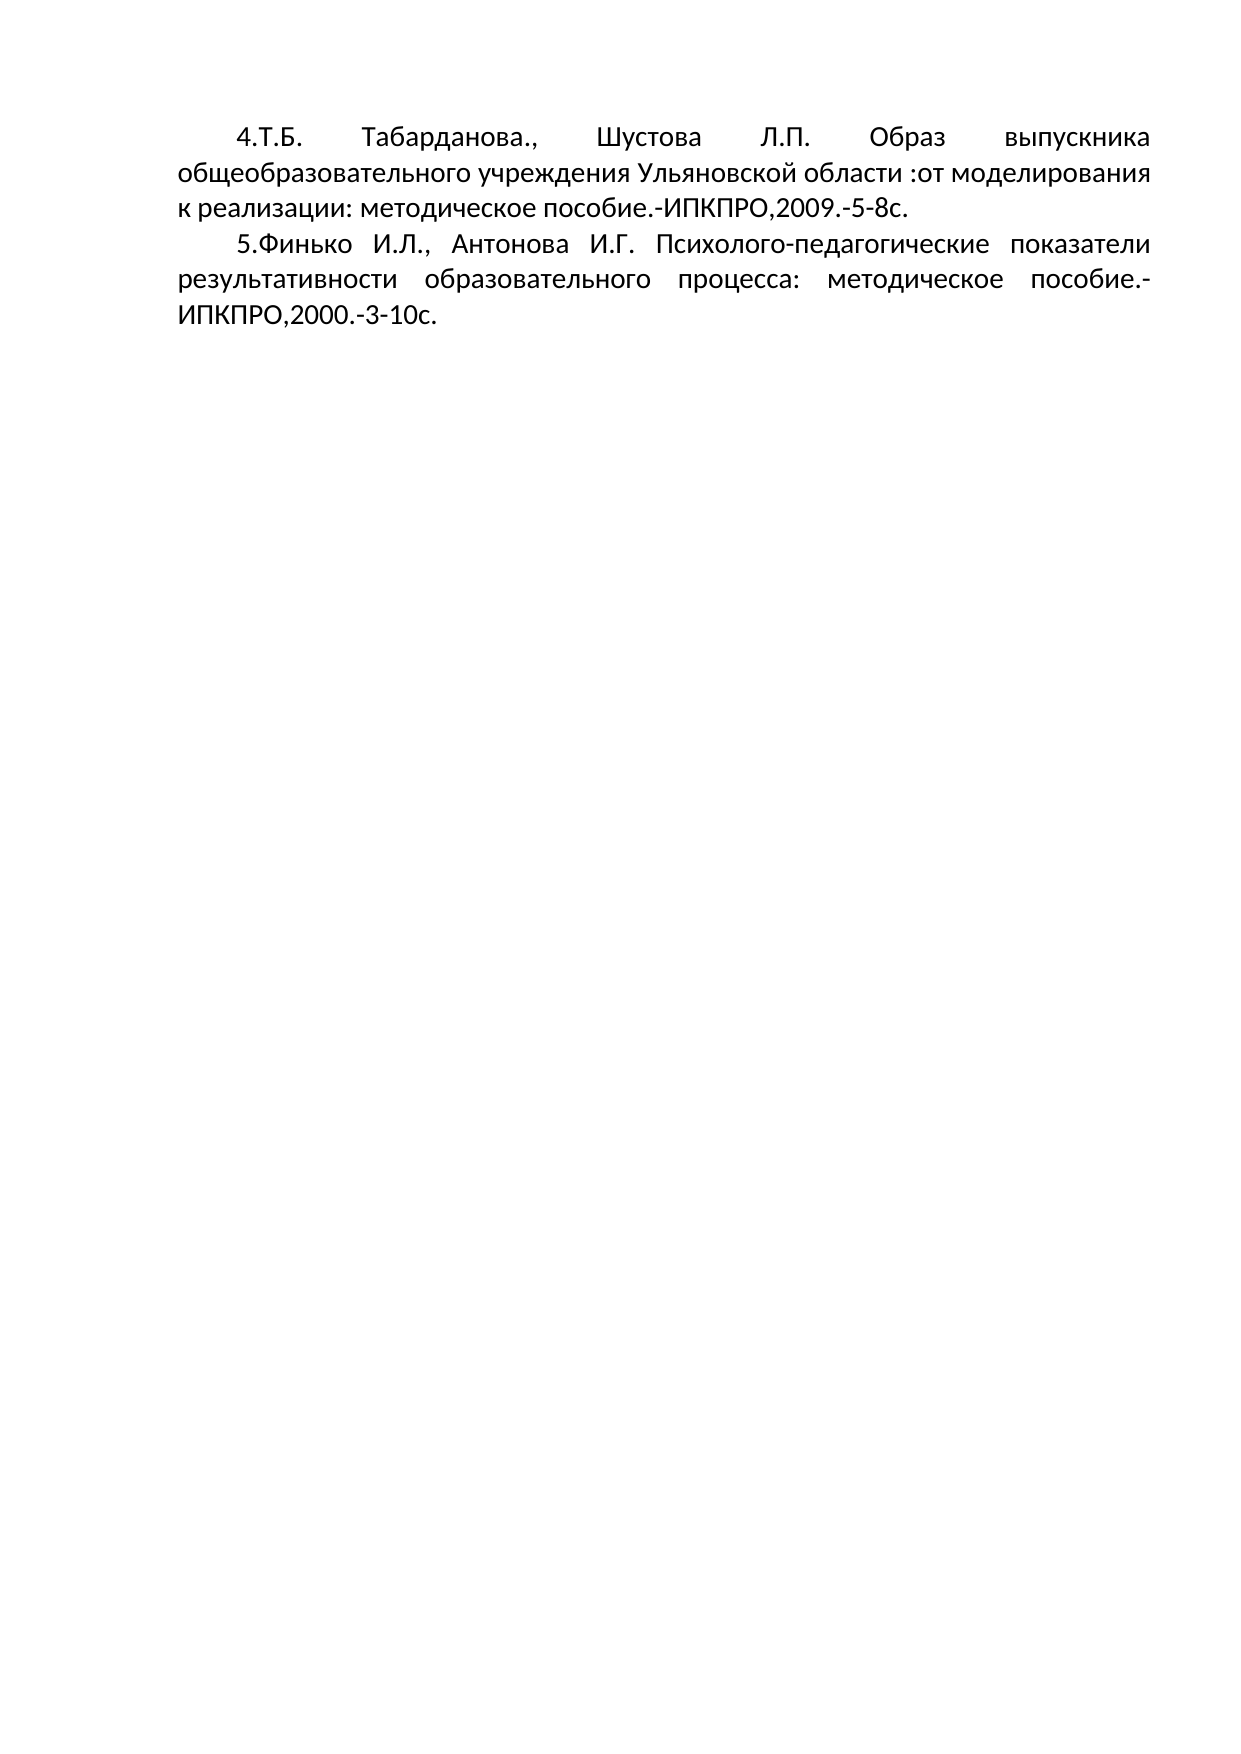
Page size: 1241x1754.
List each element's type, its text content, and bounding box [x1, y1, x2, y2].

text 4.Т.Б. Табарданова., Шустова Л.П. Образ выпускника общеобразовательного учреждения Ульяновской области :от моделирования к реализации: методическое пособие.-ИПКПРО,2009.-5-8с. [177, 118, 1152, 225]
text 5.Финько И.Л., Антонова И.Г. Психолого-педагогические показатели результативности образовательного процесса: методическое пособие.-ИПКПРО,2000.-3-10с. [177, 225, 1152, 332]
